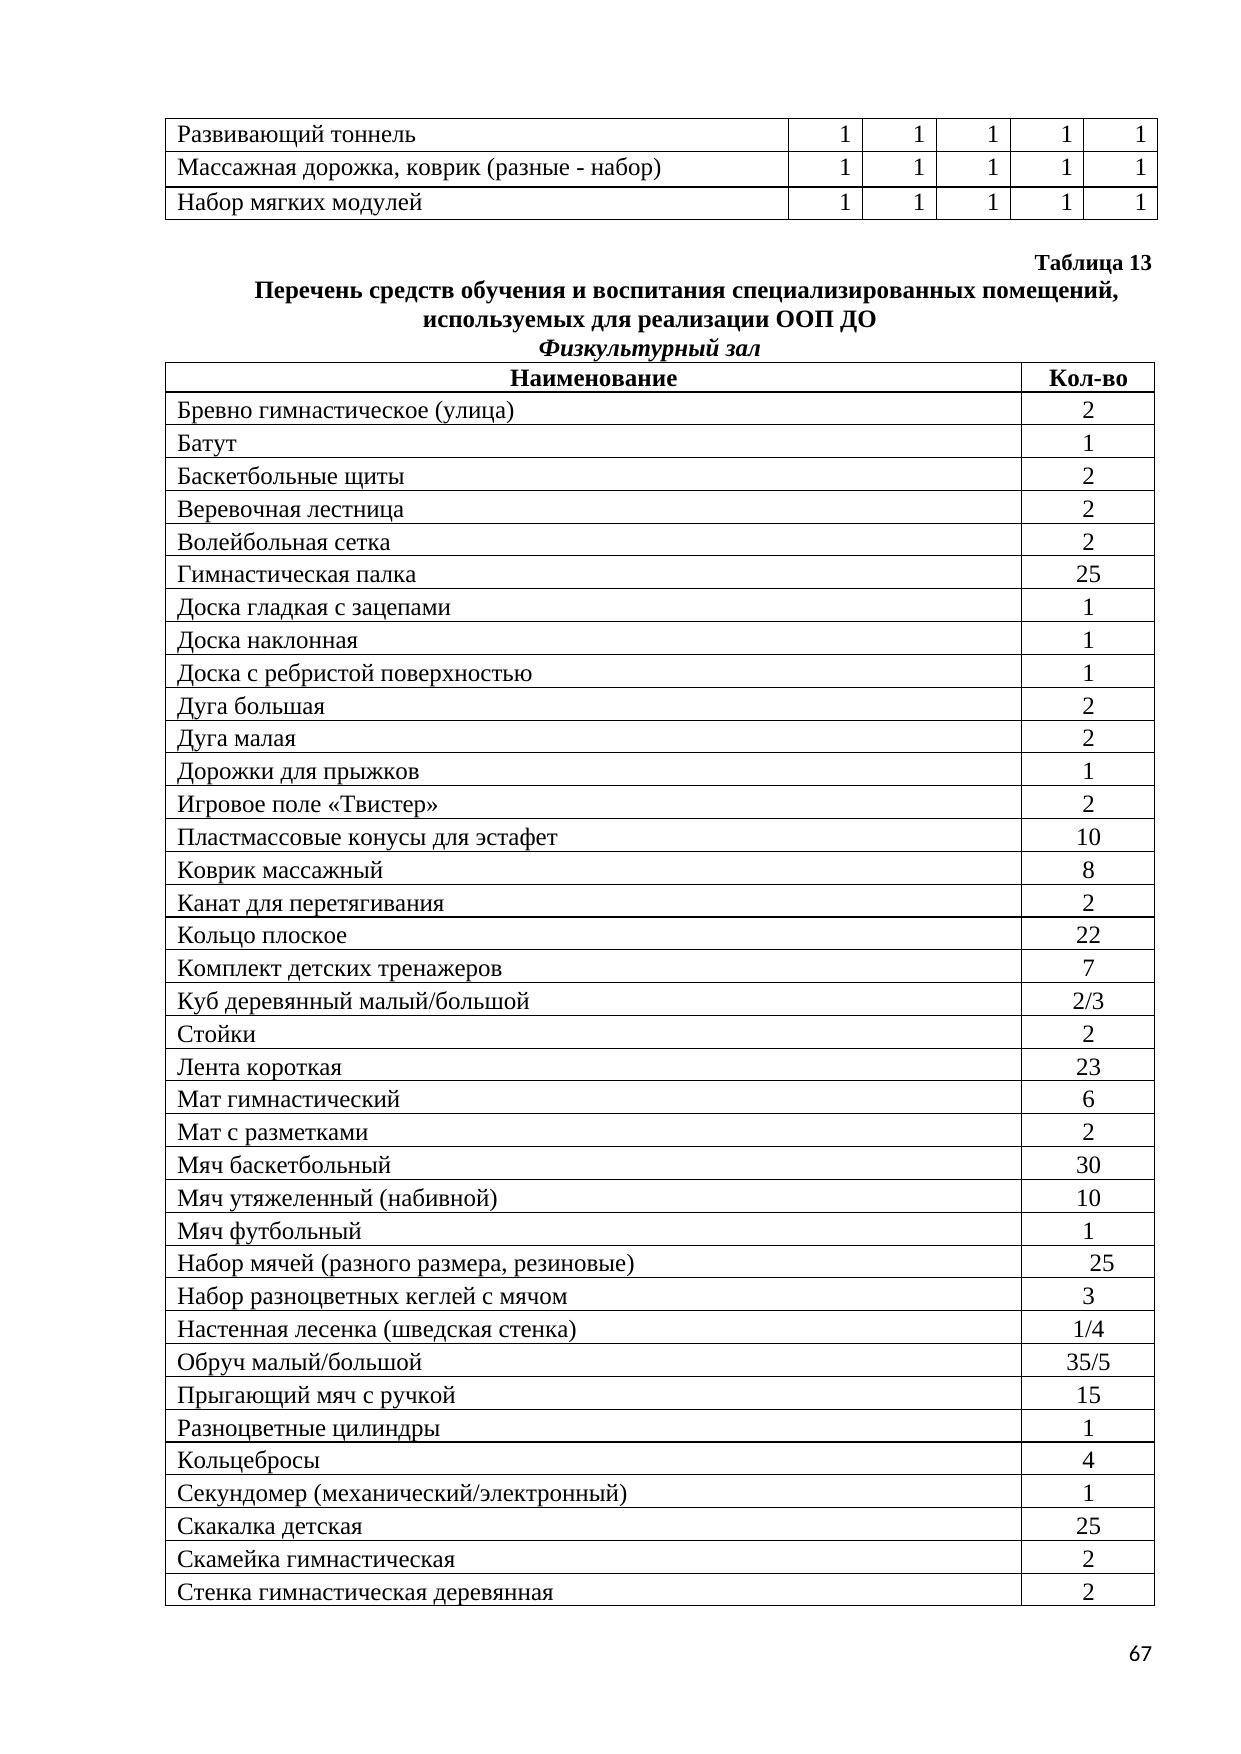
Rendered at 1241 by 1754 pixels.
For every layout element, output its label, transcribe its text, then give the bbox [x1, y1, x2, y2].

text Перечень средств обучения и воспитания специализированных помещений, используемых для реализации ООП ДО [148, 275, 1152, 333]
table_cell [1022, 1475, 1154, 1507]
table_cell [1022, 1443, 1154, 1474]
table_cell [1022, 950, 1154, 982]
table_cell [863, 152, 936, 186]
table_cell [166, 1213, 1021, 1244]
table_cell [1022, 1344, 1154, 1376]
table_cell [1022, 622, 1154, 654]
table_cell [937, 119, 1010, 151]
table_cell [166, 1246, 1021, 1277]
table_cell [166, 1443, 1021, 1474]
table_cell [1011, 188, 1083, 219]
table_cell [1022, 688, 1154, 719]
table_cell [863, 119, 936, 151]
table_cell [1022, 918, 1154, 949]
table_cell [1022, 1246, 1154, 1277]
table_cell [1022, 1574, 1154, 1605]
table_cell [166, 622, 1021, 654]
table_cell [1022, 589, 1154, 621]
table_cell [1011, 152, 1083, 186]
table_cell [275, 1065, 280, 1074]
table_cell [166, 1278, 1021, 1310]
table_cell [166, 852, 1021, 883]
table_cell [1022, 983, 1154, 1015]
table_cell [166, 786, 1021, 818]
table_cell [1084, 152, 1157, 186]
text Таблица 13 [148, 249, 1152, 275]
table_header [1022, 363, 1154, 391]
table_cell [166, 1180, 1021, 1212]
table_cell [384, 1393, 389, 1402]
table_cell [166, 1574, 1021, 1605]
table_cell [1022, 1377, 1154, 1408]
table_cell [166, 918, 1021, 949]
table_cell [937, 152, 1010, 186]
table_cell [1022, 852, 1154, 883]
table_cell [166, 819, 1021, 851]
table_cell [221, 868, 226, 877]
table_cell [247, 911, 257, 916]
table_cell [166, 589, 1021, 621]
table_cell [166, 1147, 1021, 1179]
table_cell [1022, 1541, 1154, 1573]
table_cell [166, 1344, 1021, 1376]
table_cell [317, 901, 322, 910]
text Физкультурный зал [148, 333, 1152, 362]
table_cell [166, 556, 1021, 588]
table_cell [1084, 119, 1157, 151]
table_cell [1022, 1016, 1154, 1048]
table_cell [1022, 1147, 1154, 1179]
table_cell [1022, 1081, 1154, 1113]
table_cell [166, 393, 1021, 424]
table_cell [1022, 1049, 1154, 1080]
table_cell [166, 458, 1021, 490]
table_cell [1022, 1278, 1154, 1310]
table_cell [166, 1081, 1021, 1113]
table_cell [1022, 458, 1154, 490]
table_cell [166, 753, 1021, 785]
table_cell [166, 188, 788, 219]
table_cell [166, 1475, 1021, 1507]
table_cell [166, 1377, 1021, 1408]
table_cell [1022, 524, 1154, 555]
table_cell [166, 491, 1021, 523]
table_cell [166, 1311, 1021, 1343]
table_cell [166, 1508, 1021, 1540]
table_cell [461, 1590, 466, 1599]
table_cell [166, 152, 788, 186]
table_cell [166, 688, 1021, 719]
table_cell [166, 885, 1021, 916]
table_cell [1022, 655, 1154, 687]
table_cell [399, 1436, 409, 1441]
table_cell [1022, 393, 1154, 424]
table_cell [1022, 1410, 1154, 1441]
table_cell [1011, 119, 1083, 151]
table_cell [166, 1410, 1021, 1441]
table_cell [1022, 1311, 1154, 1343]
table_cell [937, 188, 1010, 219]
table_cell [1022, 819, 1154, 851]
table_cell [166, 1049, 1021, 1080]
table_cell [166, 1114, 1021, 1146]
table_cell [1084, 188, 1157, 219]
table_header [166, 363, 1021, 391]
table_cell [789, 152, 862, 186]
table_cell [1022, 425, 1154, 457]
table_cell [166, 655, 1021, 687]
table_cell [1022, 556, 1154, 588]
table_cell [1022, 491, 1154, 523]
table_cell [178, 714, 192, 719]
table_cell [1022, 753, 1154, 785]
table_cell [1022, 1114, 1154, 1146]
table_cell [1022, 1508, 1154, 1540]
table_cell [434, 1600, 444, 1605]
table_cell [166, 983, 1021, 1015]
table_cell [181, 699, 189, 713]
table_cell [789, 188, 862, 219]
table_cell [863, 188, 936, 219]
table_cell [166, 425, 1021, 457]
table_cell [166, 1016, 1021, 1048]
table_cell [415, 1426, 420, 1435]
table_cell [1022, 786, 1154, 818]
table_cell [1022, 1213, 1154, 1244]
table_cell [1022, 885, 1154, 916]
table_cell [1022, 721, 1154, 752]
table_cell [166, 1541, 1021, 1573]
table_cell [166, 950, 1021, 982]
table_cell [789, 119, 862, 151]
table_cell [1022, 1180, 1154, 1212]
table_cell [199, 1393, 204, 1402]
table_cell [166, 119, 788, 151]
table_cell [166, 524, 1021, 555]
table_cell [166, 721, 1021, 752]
